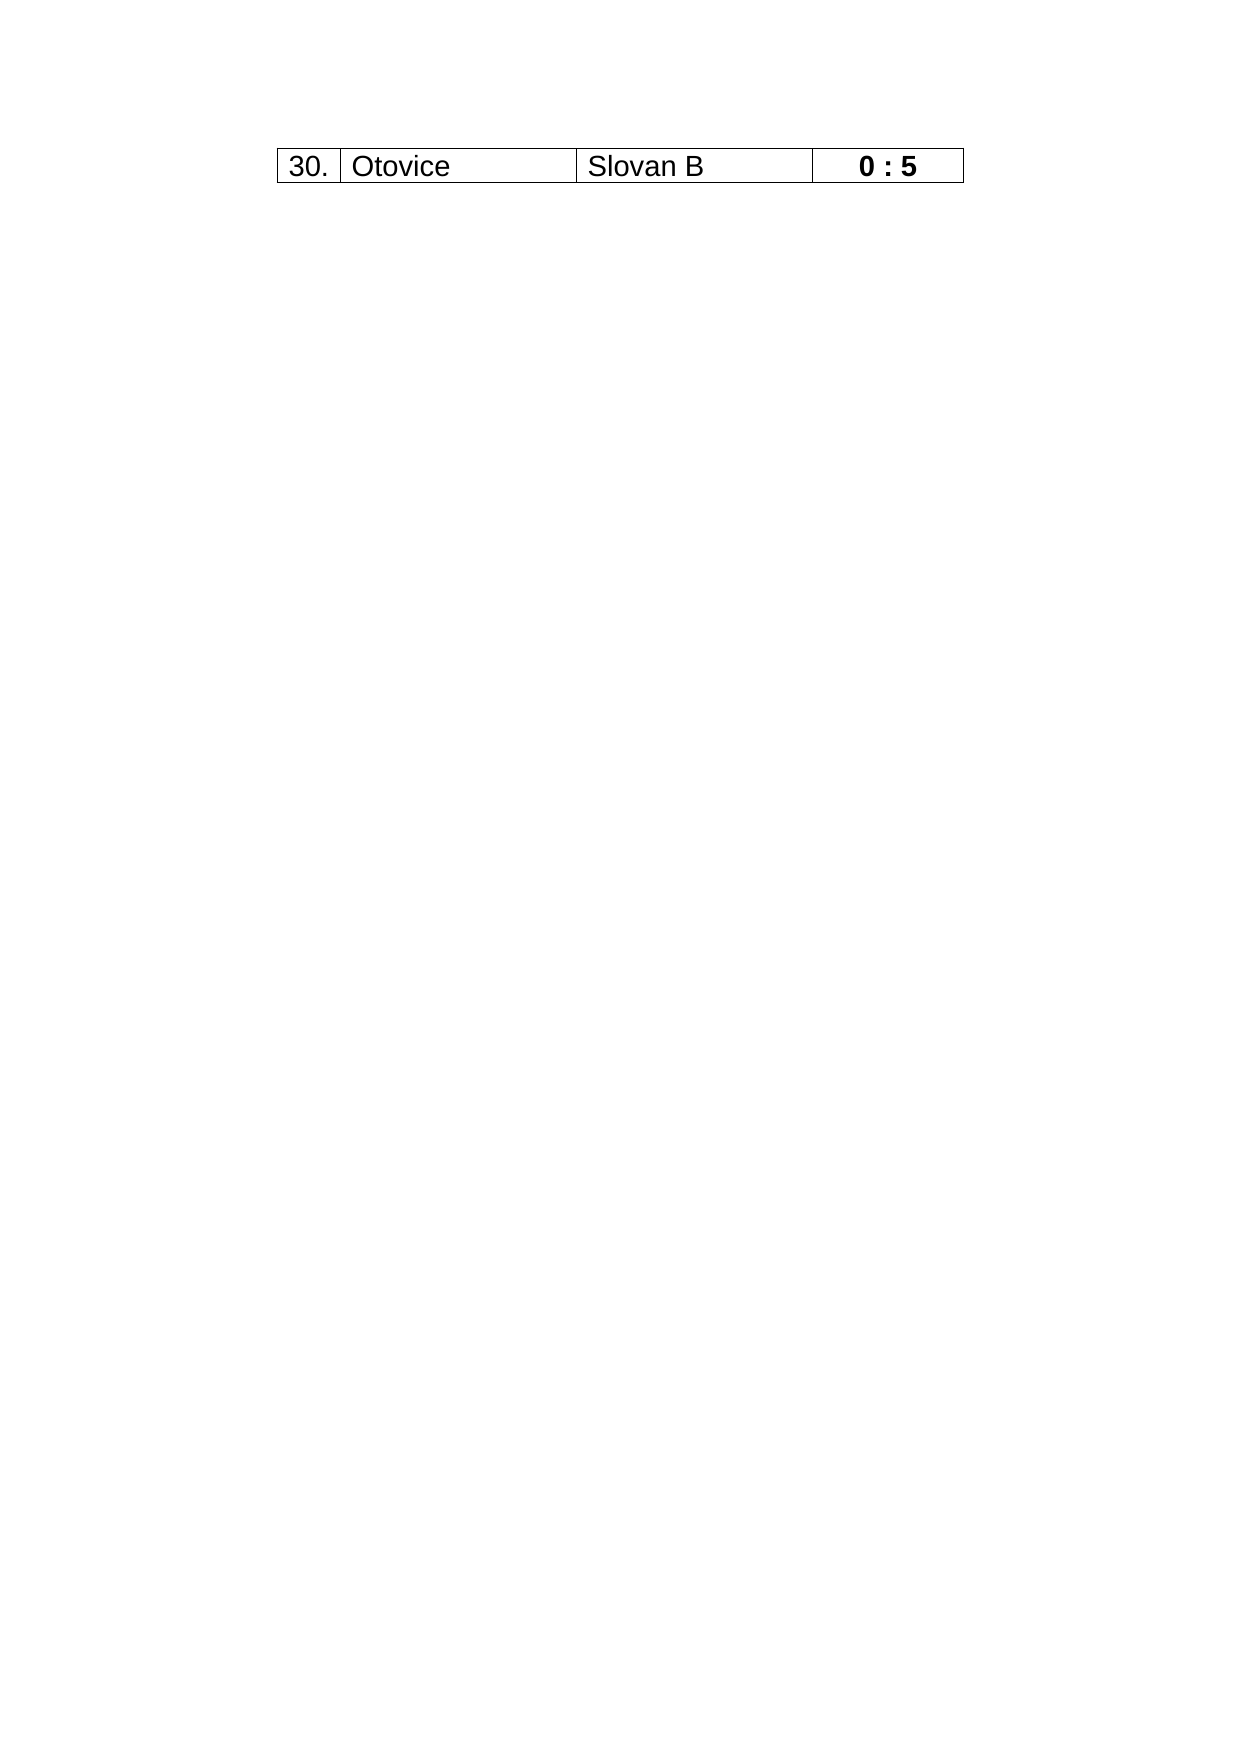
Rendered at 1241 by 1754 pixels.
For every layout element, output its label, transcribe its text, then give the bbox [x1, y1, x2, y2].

table_cell 0 : 5 [813, 149, 963, 182]
table_cell Slovan B [577, 149, 812, 182]
table_cell Otovice [341, 149, 576, 182]
table_cell 30. [278, 149, 340, 182]
